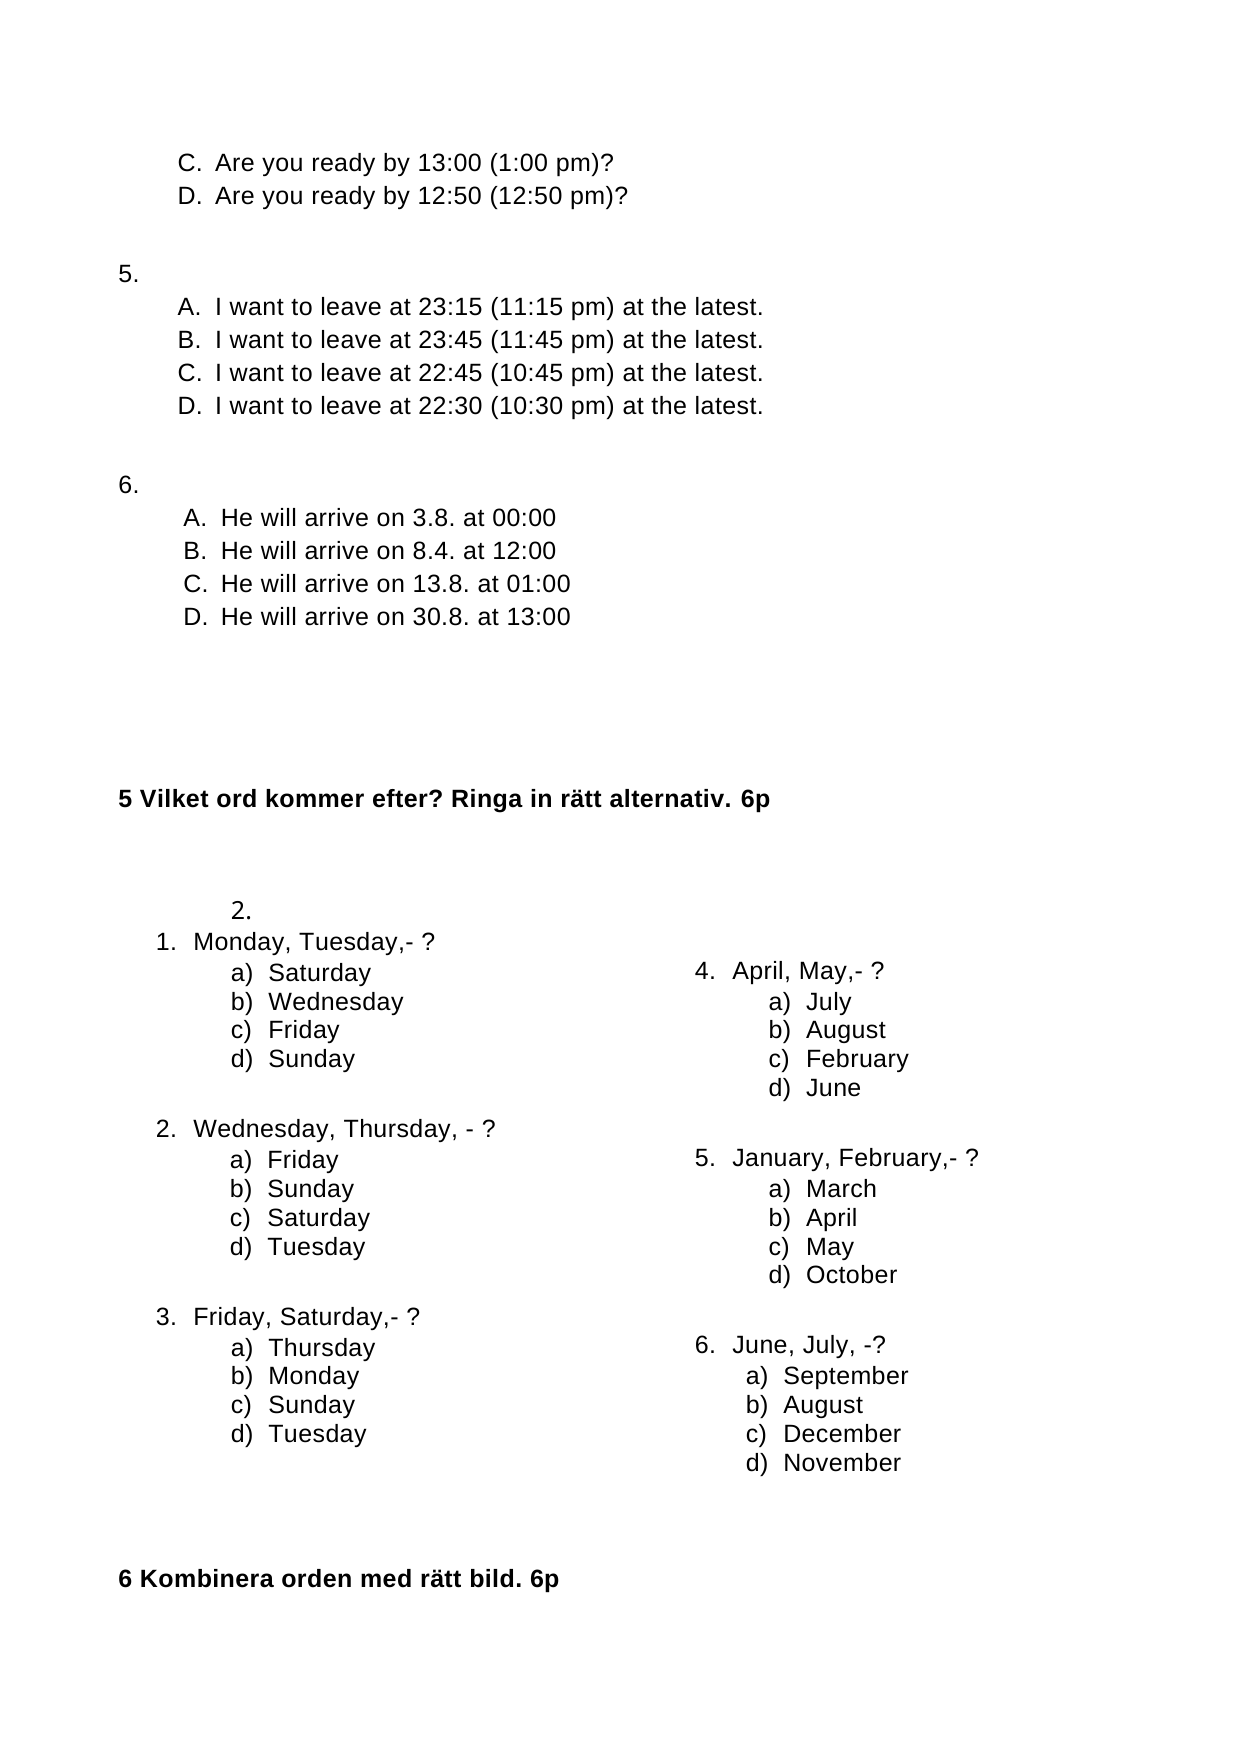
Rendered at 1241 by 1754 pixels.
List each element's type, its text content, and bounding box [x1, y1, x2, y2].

list I want to leave at 23:45 (11:45 pm) at the latest. [177, 325, 1122, 354]
list Thursday [231, 1332, 583, 1361]
list I want to leave at 22:30 (10:30 pm) at the latest. [177, 391, 1122, 420]
list Tuesday [229, 1231, 583, 1260]
list Wednesday [231, 987, 583, 1015]
list June [768, 1073, 1122, 1102]
list I want to leave at 22:45 (10:45 pm) at the latest. [177, 358, 1122, 387]
list He will arrive on 3.8. at 00:00 [183, 503, 1122, 532]
list Are you ready by 12:50 (12:50 pm)? [177, 181, 1122, 209]
list Friday, Saturday,- ? [156, 1301, 583, 1330]
list Friday [229, 1145, 583, 1174]
list August [746, 1390, 1122, 1419]
list Are you ready by 13:00 (1:00 pm)? [177, 148, 1122, 176]
list I want to leave at 23:15 (11:15 pm) at the latest. [177, 292, 1122, 321]
list April [768, 1203, 1122, 1231]
list November [746, 1447, 1122, 1476]
list Saturday [231, 958, 583, 987]
list Friday [231, 1015, 583, 1044]
list March [768, 1174, 1122, 1203]
list Monday [231, 1361, 583, 1390]
list Monday, Tuesday,- ? [156, 927, 583, 956]
list August [768, 1015, 1122, 1044]
list Sunday [231, 1044, 583, 1073]
list Saturday [229, 1203, 583, 1231]
list July [768, 987, 1122, 1015]
list Wednesday, Thursday, - ? [156, 1114, 583, 1143]
list June, July, -? [694, 1330, 1122, 1359]
list Sunday [229, 1174, 583, 1203]
text 5 Vilket ord kommer efter? Ringa in rätt alternativ. 6p [118, 784, 1122, 813]
list May [768, 1231, 1122, 1260]
list February [768, 1044, 1122, 1073]
list September [746, 1361, 1122, 1390]
list April, May,- ? [694, 956, 1122, 984]
list October [768, 1260, 1122, 1289]
list He will arrive on 13.8. at 01:00 [183, 569, 1122, 598]
list January, February,- ? [694, 1143, 1122, 1172]
list He will arrive on 8.4. at 12:00 [183, 536, 1122, 564]
list Sunday [231, 1390, 583, 1419]
text 6 Kombinera orden med rätt bild. 6p [118, 1563, 1122, 1592]
list December [746, 1419, 1122, 1447]
list He will arrive on 30.8. at 13:00 [183, 602, 1122, 631]
list Tuesday [231, 1419, 583, 1447]
